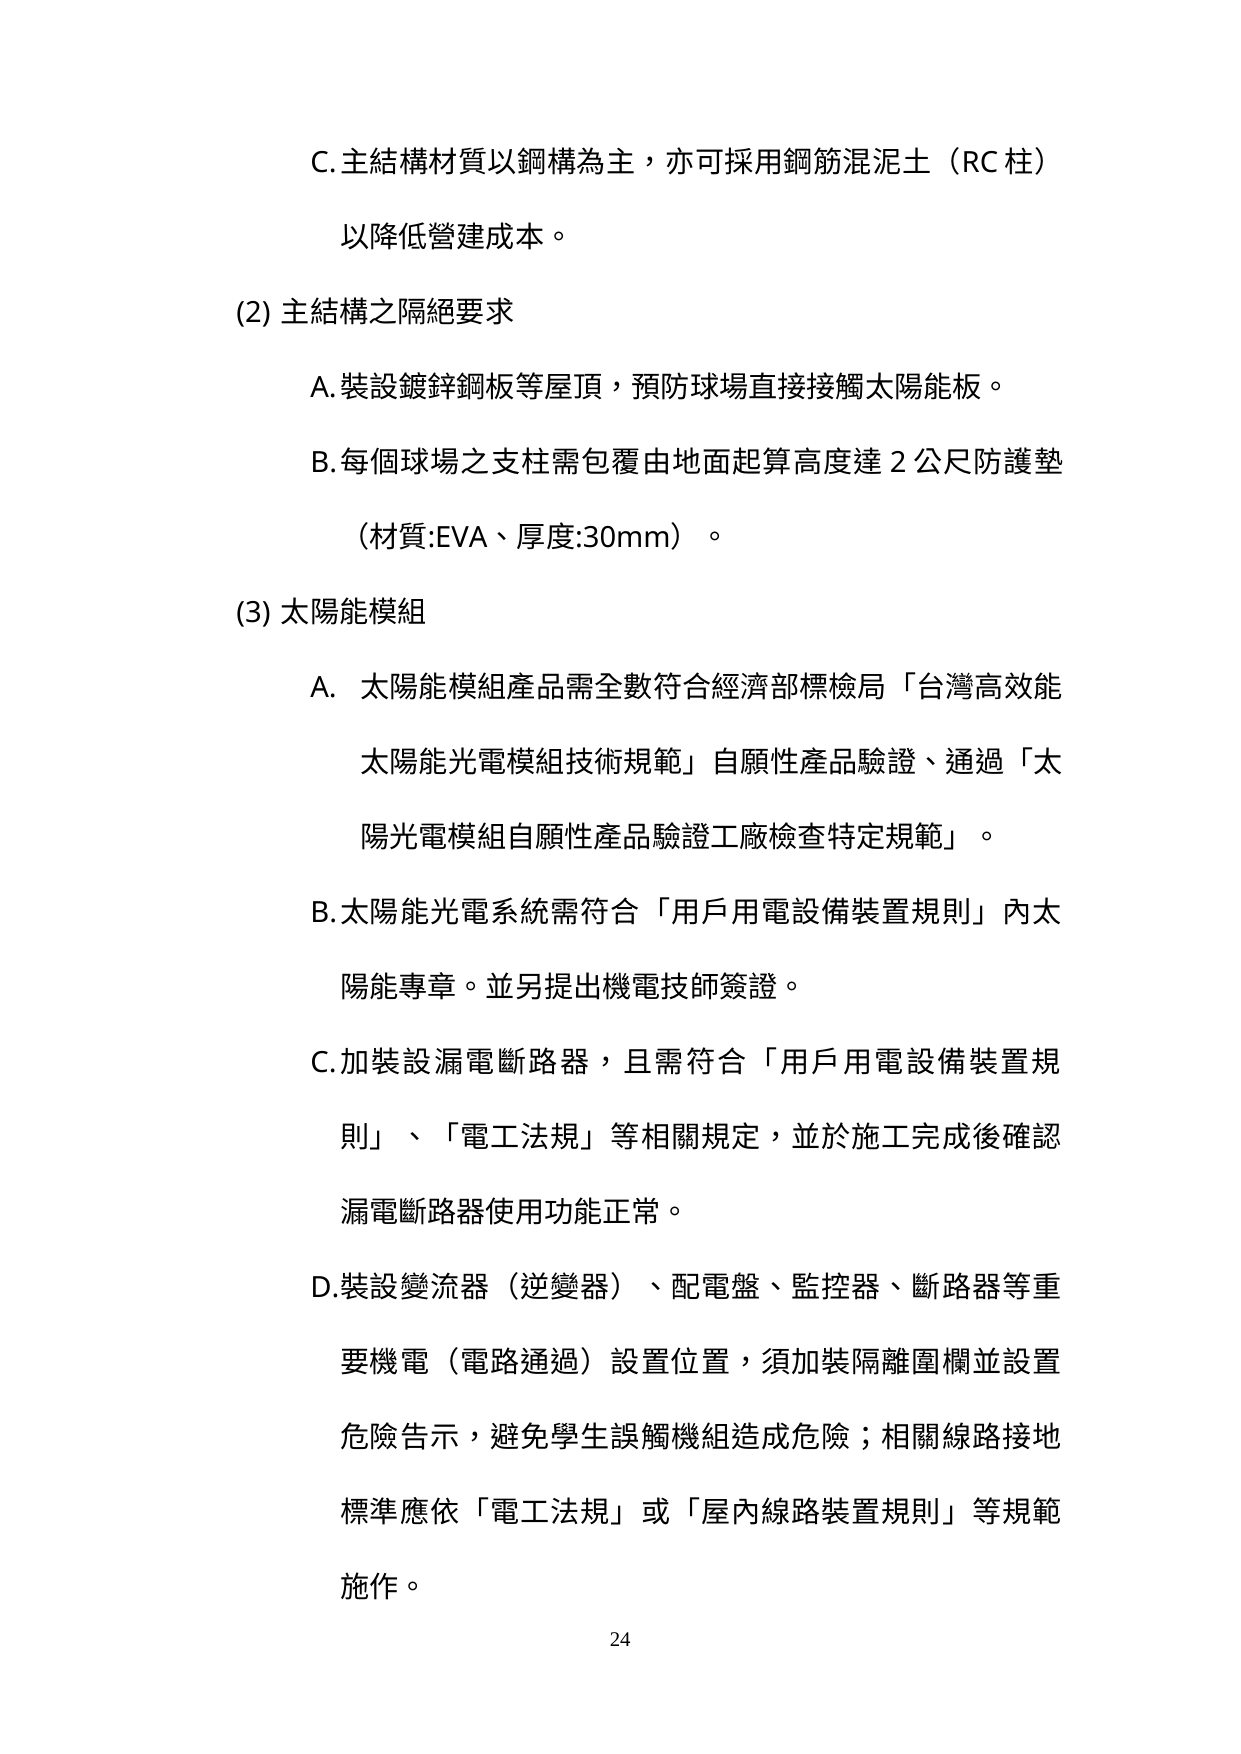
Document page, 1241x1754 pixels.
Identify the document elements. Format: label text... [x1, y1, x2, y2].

list 主結構之隔絕要求 [236, 272, 1063, 347]
list 每個球場之支柱需包覆由地面起算高度達2公尺防護墊（材質:EVA、厚度:30mm）。 [310, 422, 1063, 572]
list 太陽能模組 [236, 572, 1063, 647]
list 裝設變流器（逆變器）、配電盤、監控器、斷路器等重要機電（電路通過）設置位置，須加裝隔離圍欄並設置危險告示，避免學生誤觸機組造成危險；相關線路接地標準應依「電工法規」或「屋內線路裝置規則」等規範施作。 [310, 1247, 1063, 1622]
list 太陽能光電系統需符合「用戶用電設備裝置規則」內太陽能專章。並另提出機電技師簽證。 [310, 872, 1063, 1022]
list 加裝設漏電斷路器，且需符合「用戶用電設備裝置規則」、「電工法規」等相關規定，並於施工完成後確認漏電斷路器使用功能正常。 [310, 1022, 1063, 1247]
list 裝設鍍鋅鋼板等屋頂，預防球場直接接觸太陽能板。 [310, 347, 1063, 422]
list 主結構材質以鋼構為主，亦可採用鋼筋混泥土（RC柱）以降低營建成本。 [310, 122, 1063, 272]
list 太陽能模組產品需全數符合經濟部標檢局「台灣高效能太陽能光電模組技術規範」自願性產品驗證、通過「太陽光電模組自願性產品驗證工廠檢查特定規範」。 [310, 647, 1063, 872]
